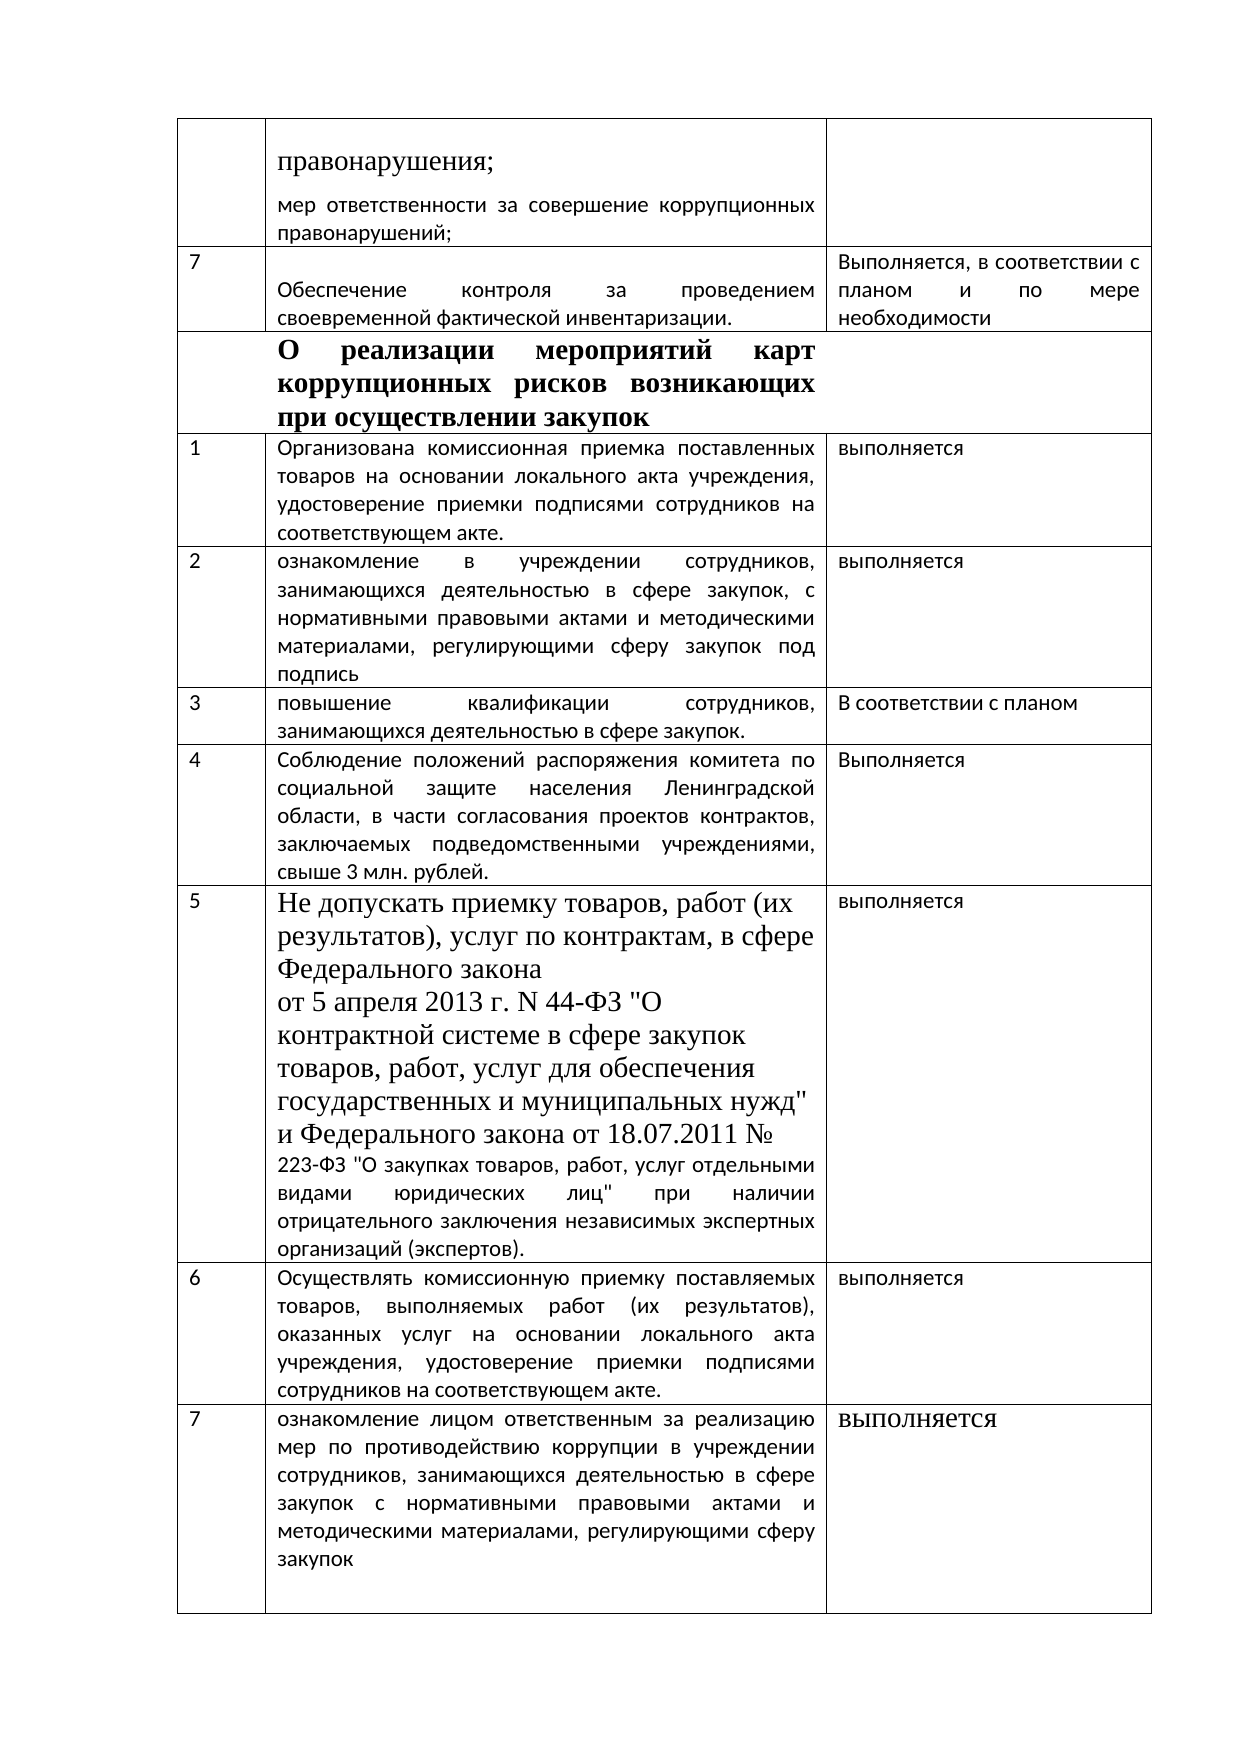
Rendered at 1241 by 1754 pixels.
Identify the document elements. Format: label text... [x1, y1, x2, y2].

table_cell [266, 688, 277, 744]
table_cell ознакомление в учреждении сотрудников, занимающихся деятельностью в сфере закупок, с нормативными правовыми актами и методическими материалами, регулирующими сферу закупок под подпись [358, 547, 826, 687]
table_cell [178, 332, 266, 432]
table_cell 7 [178, 1405, 265, 1612]
table_cell выполняется [827, 434, 1151, 546]
table_cell Организована комиссионная приемка поставленных товаров на основании локального акта учреждения, удостоверение приемки подписями сотрудников на соответствующем акте. [266, 434, 826, 546]
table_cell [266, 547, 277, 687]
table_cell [266, 119, 826, 246]
table_cell ознакомление лицом ответственным за реализацию мер по противодействию коррупции в учреждении сотрудников, занимающихся деятельностью в сфере закупок с нормативными правовыми актами и методическими материалами, регулирующими сферу закупок [266, 1405, 826, 1612]
table_cell Соблюдение положений распоряжения комитета по социальной защите населения Ленинградской области, в части согласования проектов контрактов, заключаемых подведомственными учреждениями, свыше 3 млн. рублей. [489, 745, 826, 885]
table_cell Осуществлять комиссионную приемку поставляемых товаров, выполняемых работ (их результатов), оказанных услуг на основании локального акта учреждения, удостоверение приемки подписями сотрудников на соответствующем акте. [266, 1263, 826, 1403]
table_cell 3 [178, 688, 265, 744]
table_cell [827, 332, 1151, 432]
table_cell выполняется [827, 1405, 1151, 1612]
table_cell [827, 119, 1151, 246]
table_cell 2 [178, 547, 265, 687]
table_cell В соответствии с планом [827, 688, 1151, 744]
table_cell 7 [178, 247, 265, 331]
table_cell 6 [178, 119, 265, 246]
table_cell Обеспечение контроля за проведением своевременной фактической инвентаризации. [266, 247, 826, 331]
table_cell выполняется [827, 886, 1151, 1262]
table_cell 4 [178, 745, 265, 885]
table_cell 6 [178, 1263, 265, 1403]
table_cell Выполняется, в соответствии с планом и по мере необходимости [992, 247, 1151, 331]
table_cell выполняется [827, 547, 1151, 687]
table_cell 5 [178, 886, 265, 1262]
table_cell Выполняется [827, 745, 1151, 885]
table_cell О реализации мероприятий карт коррупционных рисков возникающих при осуществлении закупок [266, 332, 827, 432]
table_cell 1 [178, 434, 265, 546]
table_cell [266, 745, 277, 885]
table_cell Не допускать приемку товаров, работ (их результатов), услуг по контрактам, в сфере Федерального закона от 5 апреля . N 44-ФЗ "О контрактной системе в сфере закупок товаров, работ, услуг для обеспечения государственных и муниципальных нужд" и Федерального закона от 18.07.2011 № 223-ФЗ "О закупках товаров, работ, услуг отдельными видами юридических лиц" при наличии отрицательного заключения независимых экспертных организаций (экспертов). [525, 886, 826, 1262]
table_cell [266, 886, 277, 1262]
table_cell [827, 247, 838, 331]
table_cell выполняется [827, 1263, 1151, 1403]
